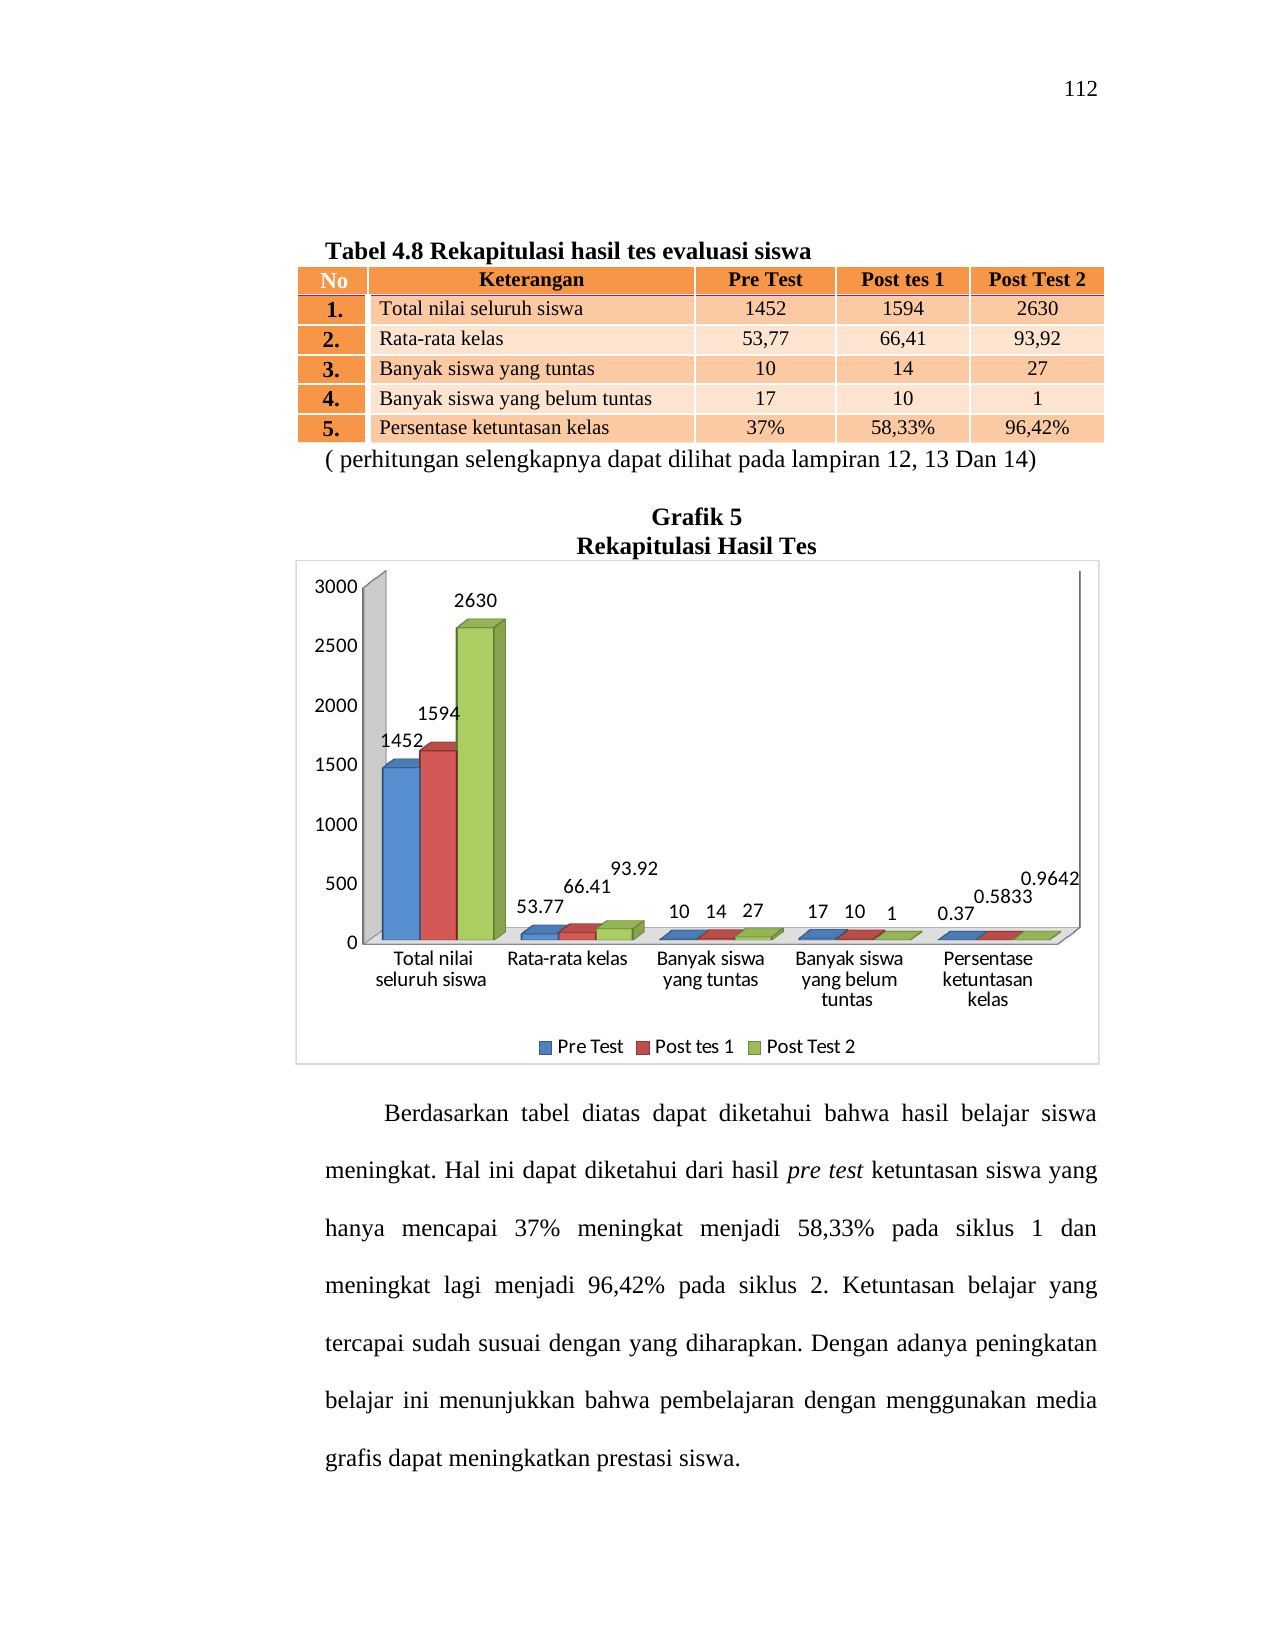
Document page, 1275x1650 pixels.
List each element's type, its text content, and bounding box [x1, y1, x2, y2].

table_cell 2630 [971, 296, 1104, 324]
table_header Post Test 2 [971, 267, 1104, 294]
table_cell Rata-rata kelas [371, 326, 694, 354]
table_cell [298, 326, 365, 354]
table_cell 96,42% [971, 415, 1104, 442]
table_cell 93,92 [971, 326, 1104, 354]
table_cell Banyak siswa yang belum tuntas [371, 385, 694, 413]
list Tabel 4.8 Rekapitulasi hasil tes evaluasi siswa [318, 236, 1098, 265]
table_cell 27 [971, 356, 1104, 383]
list Berdasarkan tabel diatas dapat diketahui bahwa hasil belajar siswa meningkat. Hal ini dapat diketahui dari hasil pre test ketuntasan siswa yang hanya mencapai 37% meningkat menjadi 58,33% pada siklus 1 dan meningkat lagi menjadi 96,42% pada siklus 2. Ketuntasan belajar yang tercapai sudah susuai dengan yang diharapkan. Dengan adanya peningkatan belajar ini menunjukkan bahwa pembelajaran dengan menggunakan media grafis dapat meningkatkan prestasi siswa. [325, 1098, 1098, 1472]
table_cell 37% [696, 415, 835, 442]
list Grafik 5 [295, 502, 1098, 531]
table_cell 1452 [696, 296, 835, 324]
table_cell 1 [971, 385, 1104, 413]
table_header Keterangan [369, 267, 694, 294]
table_cell [298, 296, 365, 324]
table_header No [298, 267, 367, 294]
table_cell 58,33% [837, 415, 969, 442]
table_cell Persentase ketuntasan kelas [371, 415, 694, 442]
table_cell [298, 385, 365, 413]
table_header Pre Test [696, 267, 835, 294]
table_cell [298, 415, 365, 442]
table_cell Banyak siswa yang tuntas [371, 356, 694, 383]
table_cell 10 [837, 385, 969, 413]
table_cell 10 [696, 356, 835, 383]
table_cell 17 [696, 385, 835, 413]
table_cell Total nilai seluruh siswa [371, 296, 694, 324]
table_cell 1594 [837, 296, 969, 324]
table_cell 14 [837, 356, 969, 383]
table_cell [298, 356, 365, 383]
list ( perhitungan selengkapnya dapat dilihat pada lampiran 12, 13 Dan 14) [325, 445, 1098, 473]
list Rekapitulasi Hasil Tes [295, 531, 1098, 559]
table_header Post tes 1 [837, 267, 969, 294]
table_cell 53,77 [696, 326, 835, 354]
table_cell 66,41 [837, 326, 969, 354]
